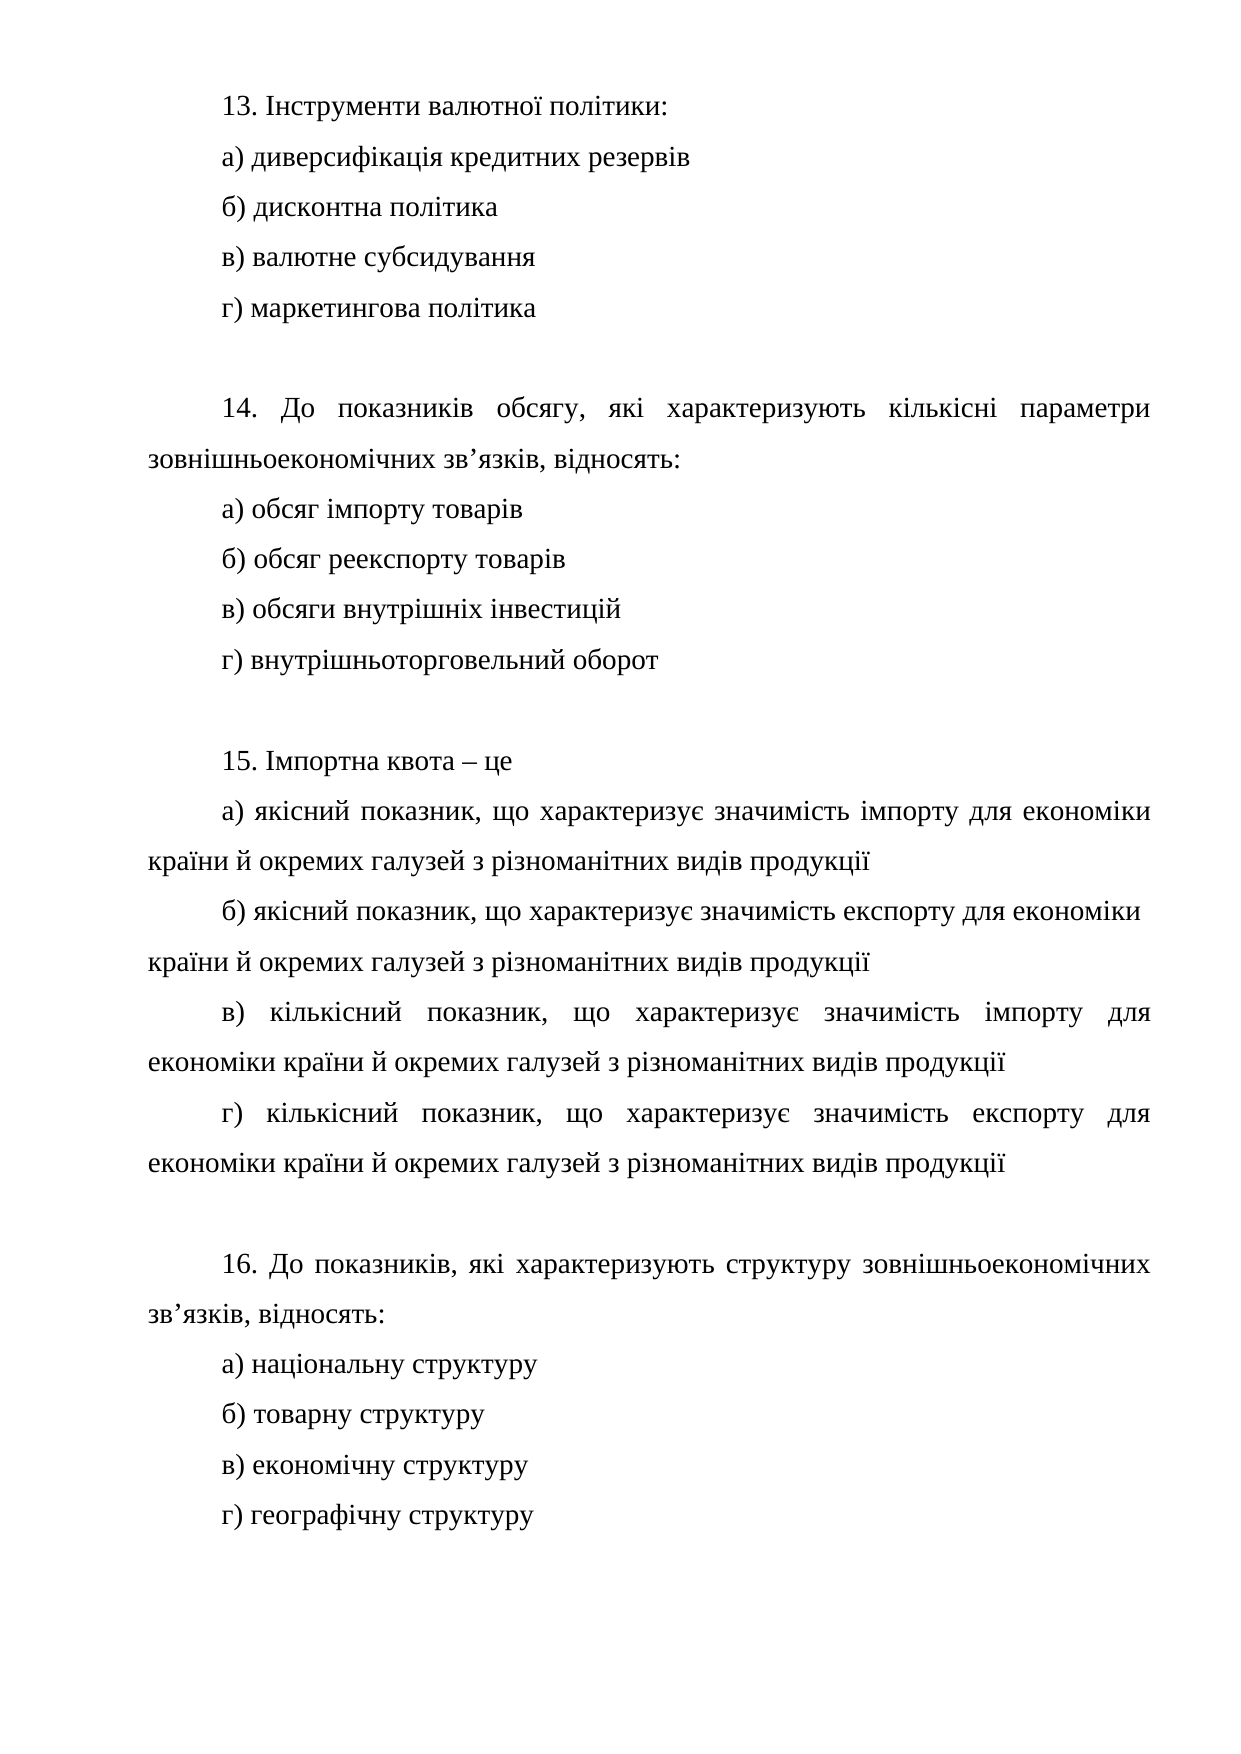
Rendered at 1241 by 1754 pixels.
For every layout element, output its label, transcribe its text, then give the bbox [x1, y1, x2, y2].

text а) обсяг імпорту товарів [148, 491, 1152, 524]
text 13. Інструменти валютної політики: [148, 88, 1152, 122]
text б) якісний показник, що характеризує значимість експорту для економіки [148, 893, 1152, 927]
text б) товарну структуру [148, 1397, 1152, 1430]
text б) обсяг реекспорту товарів [148, 541, 1152, 575]
text в) валютне субсидування [148, 239, 1152, 273]
text в) обсяги внутрішніх інвестицій [148, 592, 1152, 625]
text країни й окремих галузей з різноманітних видів продукції [148, 944, 1152, 977]
text 14. До показників обсягу, які характеризують кількісні параметри зовнішньоекономічних зв’язків, відносять: [148, 390, 1152, 474]
text г) географічну структуру [148, 1497, 1152, 1531]
text г) внутрішньоторговельний оборот [148, 642, 1152, 676]
text 16. До показників, які характеризують структуру зовнішньоекономічних зв’язків, відносять: [148, 1246, 1152, 1329]
text б) дисконтна політика [148, 189, 1152, 223]
text в) економічну структуру [148, 1447, 1152, 1481]
text г) маркетингова політика [148, 290, 1152, 323]
text г) кількісний показник, що характеризує значимість експорту для економіки країни й окремих галузей з різноманітних видів продукції [148, 1095, 1152, 1179]
text а) диверсифікація кредитних резервів [148, 139, 1152, 172]
text 15. Імпортна квота – це [148, 743, 1152, 776]
text а) якісний показник, що характеризує значимість імпорту для економіки країни й окремих галузей з різноманітних видів продукції [148, 793, 1152, 877]
text в) кількісний показник, що характеризує значимість імпорту для економіки країни й окремих галузей з різноманітних видів продукції [148, 994, 1152, 1078]
text а) національну структуру [148, 1346, 1152, 1380]
